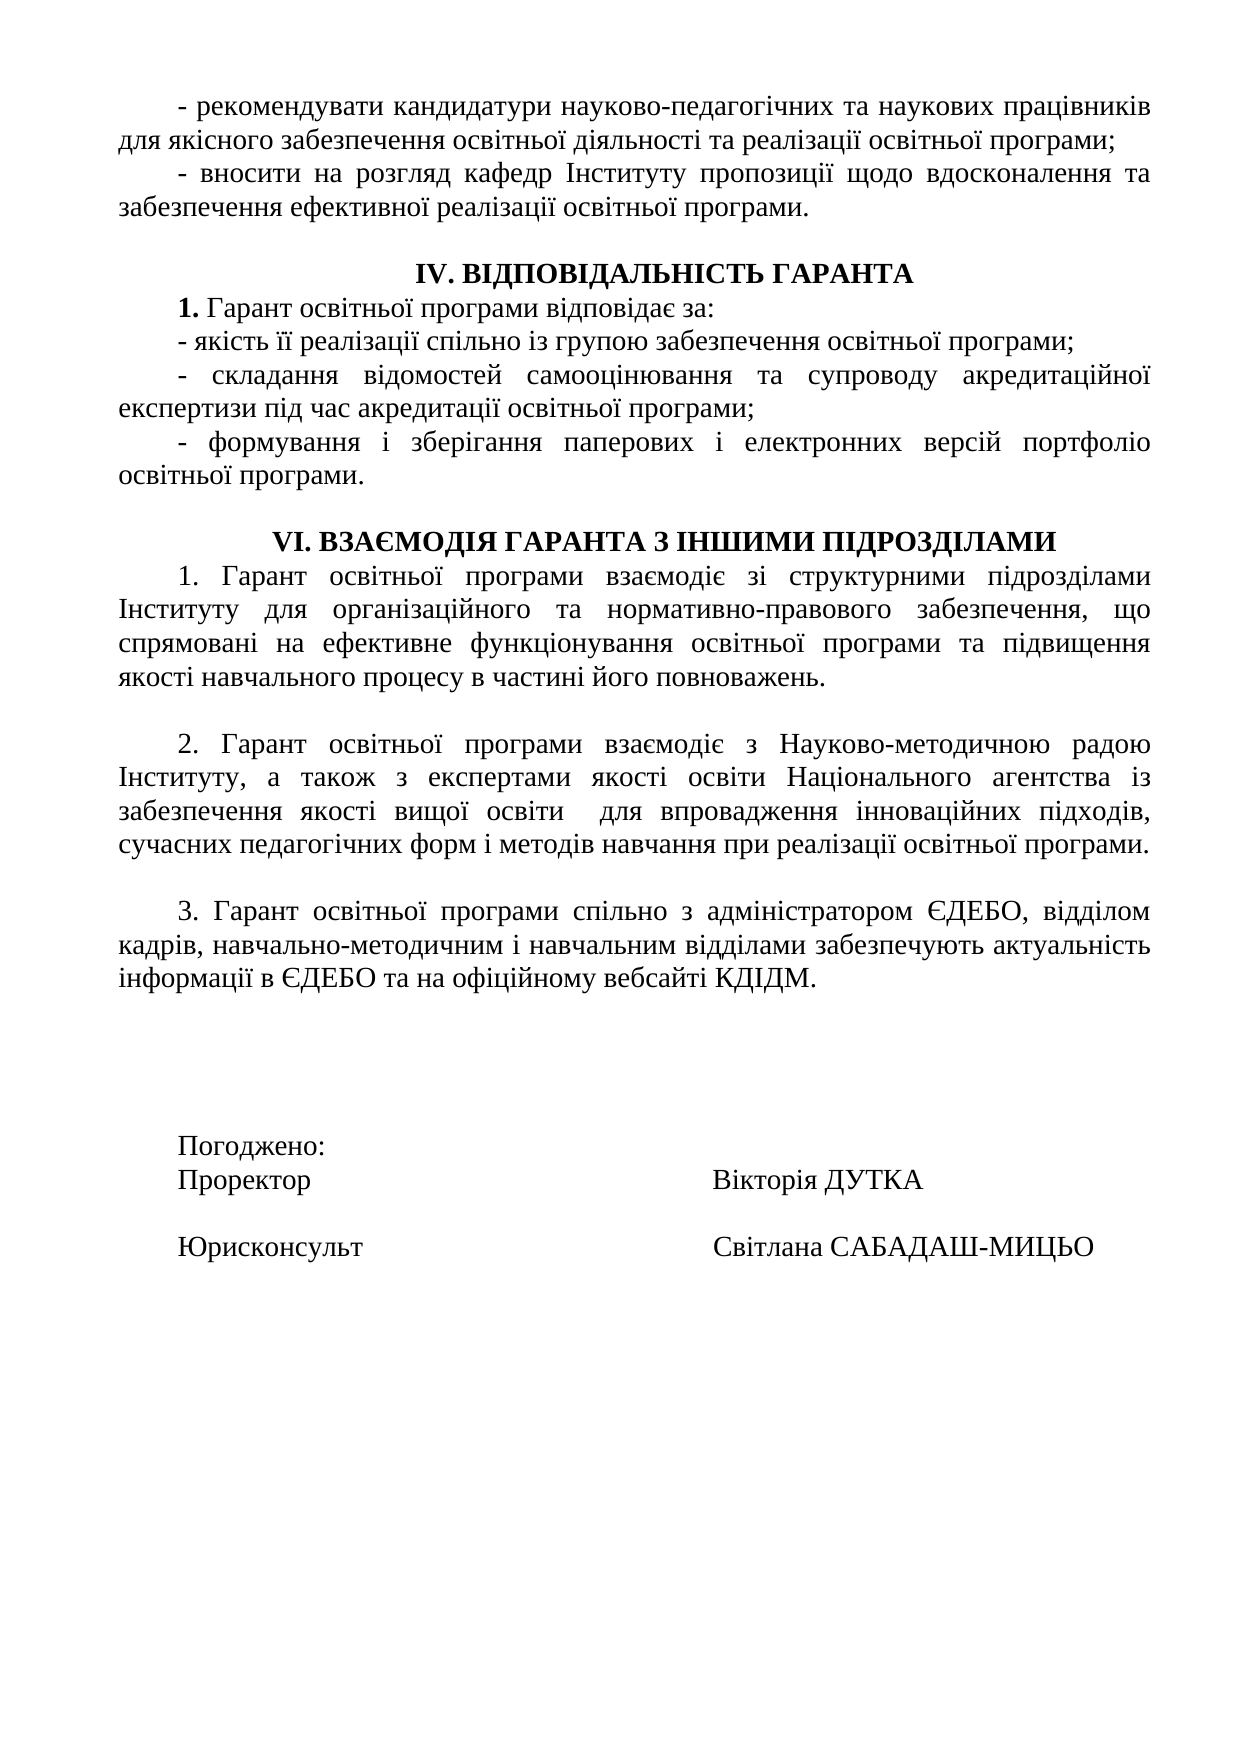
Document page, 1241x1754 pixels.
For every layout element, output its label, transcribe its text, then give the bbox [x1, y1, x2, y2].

text 2. Гарант освітньої програми взаємодіє з Науково-методичною радою Інституту, а також з експертами якості освіти Національного агентства із забезпечення якості вищої освіти для впровадження інноваційних підходів, сучасних педагогічних форм і методів навчання при реалізації освітньої програми. [118, 726, 1152, 860]
text 3. Гарант освітньої програми спільно з адміністратором ЄДЕБО, відділом кадрів, навчально-методичним і навчальним відділами забезпечують актуальність інформації в ЄДЕБО та на офіційному вебсайті КДІДМ. [118, 893, 1152, 994]
text - вносити на розгляд кафедр Інституту пропозиції щодо вдосконалення та забезпечення ефективної реалізації освітньої програми. [118, 156, 1152, 223]
text Погоджено: [118, 1128, 1152, 1162]
text ІV. ВІДПОВІДАЛЬНІСТЬ ГАРАНТА [118, 256, 1152, 290]
text 1. Гарант освітньої програми відповідає за: [118, 290, 1152, 323]
text VІ. ВЗАЄМОДІЯ ГАРАНТА З ІНШИМИ ПІДРОЗДІЛАМИ [118, 524, 1152, 558]
text - формування і зберігання паперових і електронних версій портфоліо освітньої програми. [118, 424, 1152, 491]
text - складання відомостей самооцінювання та супроводу акредитаційної експертизи під час акредитації освітньої програми; [118, 357, 1152, 424]
text 1. Гарант освітньої програми взаємодіє зі структурними підрозділами Інституту для організаційного та нормативно-правового забезпечення, що спрямовані на ефективне функціонування освітньої програми та підвищення якості навчального процесу в частині його повноважень. [118, 558, 1152, 692]
text Проректор Вікторія ДУТКА [118, 1162, 1152, 1195]
text Юрисконсульт Світлана САБАДАШ-МИЦЬО [118, 1229, 1152, 1262]
text - якість її реалізації спільно із групою забезпечення освітньої програми; [118, 323, 1152, 357]
text - рекомендувати кандидатури науково-педагогічних та наукових працівників для якісного забезпечення освітньої діяльності та реалізації освітньої програми; [118, 88, 1152, 156]
